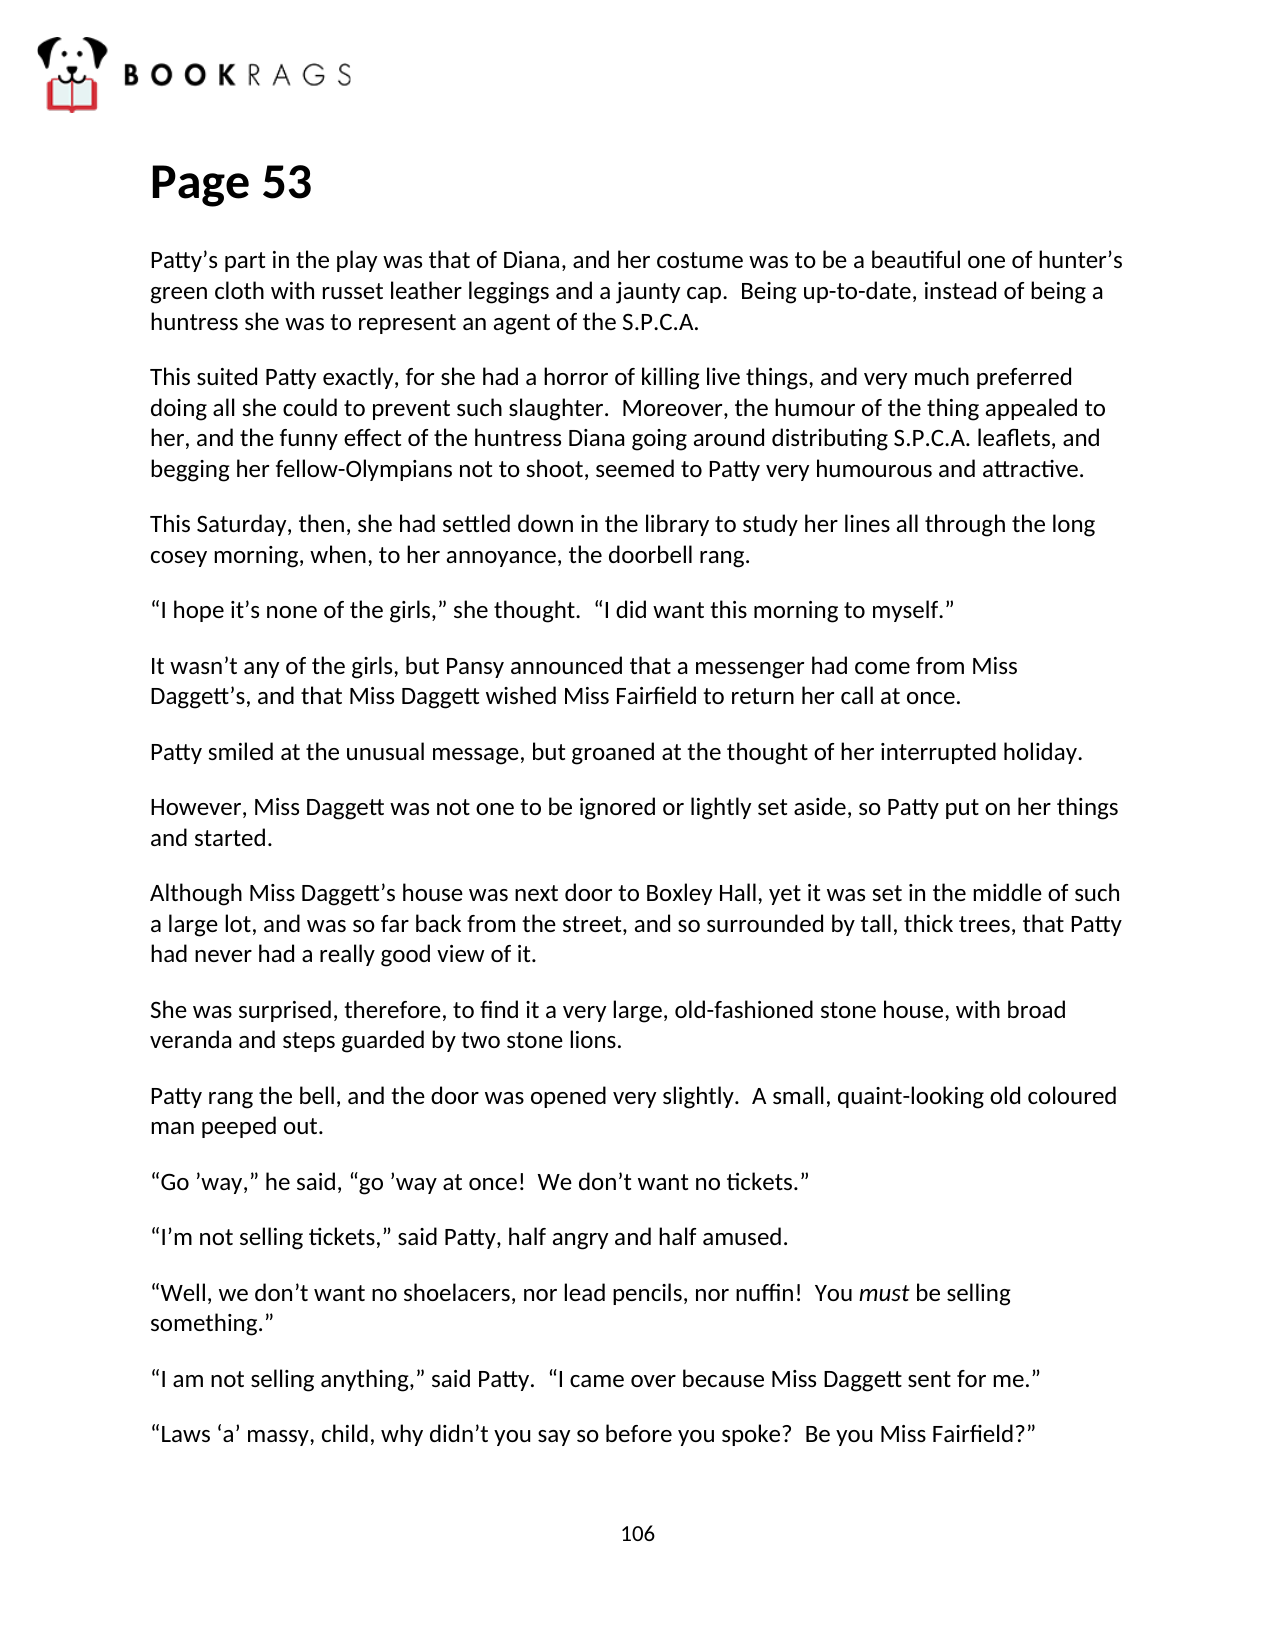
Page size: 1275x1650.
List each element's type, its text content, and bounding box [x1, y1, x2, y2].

text “I am not selling anything,” said Patty. “I came over because Miss Daggett sent for me.” [150, 1363, 1125, 1394]
picture [37, 37, 351, 113]
text “Laws ‘a’ massy, child, why didn’t you say so before you spoke? Be you Miss Fairfield?” [150, 1419, 1125, 1449]
text This Saturday, then, she had settled down in the library to study her lines all through the long cosey morning, when, to her annoyance, the doorbell rang. [150, 508, 1125, 569]
text Patty rang the bell, and the door was opened very slightly. A small, quaint-looking old coloured man peeped out. [150, 1080, 1125, 1141]
text She was surprised, therefore, to find it a very large, old-fashioned stone house, with broad veranda and steps guarded by two stone lions. [150, 994, 1125, 1055]
text “I hope it’s none of the girls,” she thought. “I did want this morning to myself.” [150, 594, 1125, 625]
text However, Miss Daggett was not one to be ignored or lightly set aside, so Patty put on her things and started. [150, 791, 1125, 852]
text Patty smiled at the unusual message, but groaned at the thought of her interrupted holiday. [150, 736, 1125, 766]
text Although Miss Daggett’s house was next door to Boxley Hall, yet it was set in the middle of such a large lot, and was so far back from the street, and so surrounded by tall, thick trees, that Patty had never had a really good view of it. [150, 877, 1125, 969]
text It wasn’t any of the girls, but Pansy announced that a messenger had come from Miss Daggett’s, and that Miss Daggett wished Miss Fairfield to return her call at once. [150, 650, 1125, 711]
text “Well, we don’t want no shoelacers, nor lead pencils, nor nuffin! You must be selling something.” [150, 1277, 1125, 1338]
text Patty’s part in the play was that of Diana, and her costume was to be a beautiful one of hunter’s green cloth with russet leather leggings and a jaunty cap. Being up-to-date, instead of being a huntress she was to represent an agent of the S.P.C.A. [150, 244, 1125, 336]
text “I’m not selling tickets,” said Patty, half angry and half amused. [150, 1222, 1125, 1252]
text This suited Patty exactly, for she had a horror of killing live things, and very much preferred doing all she could to prevent such slaughter. Moreover, the humour of the thing appealed to her, and the funny effect of the huntress Diana going around distributing S.P.C.A. leaflets, and begging her fellow-Olympians not to shoot, seemed to Patty very humourous and attractive. [150, 361, 1125, 483]
text “Go ’way,” he said, “go ’way at once! We don’t want no tickets.” [150, 1166, 1125, 1197]
text Page 53 [150, 150, 1125, 211]
